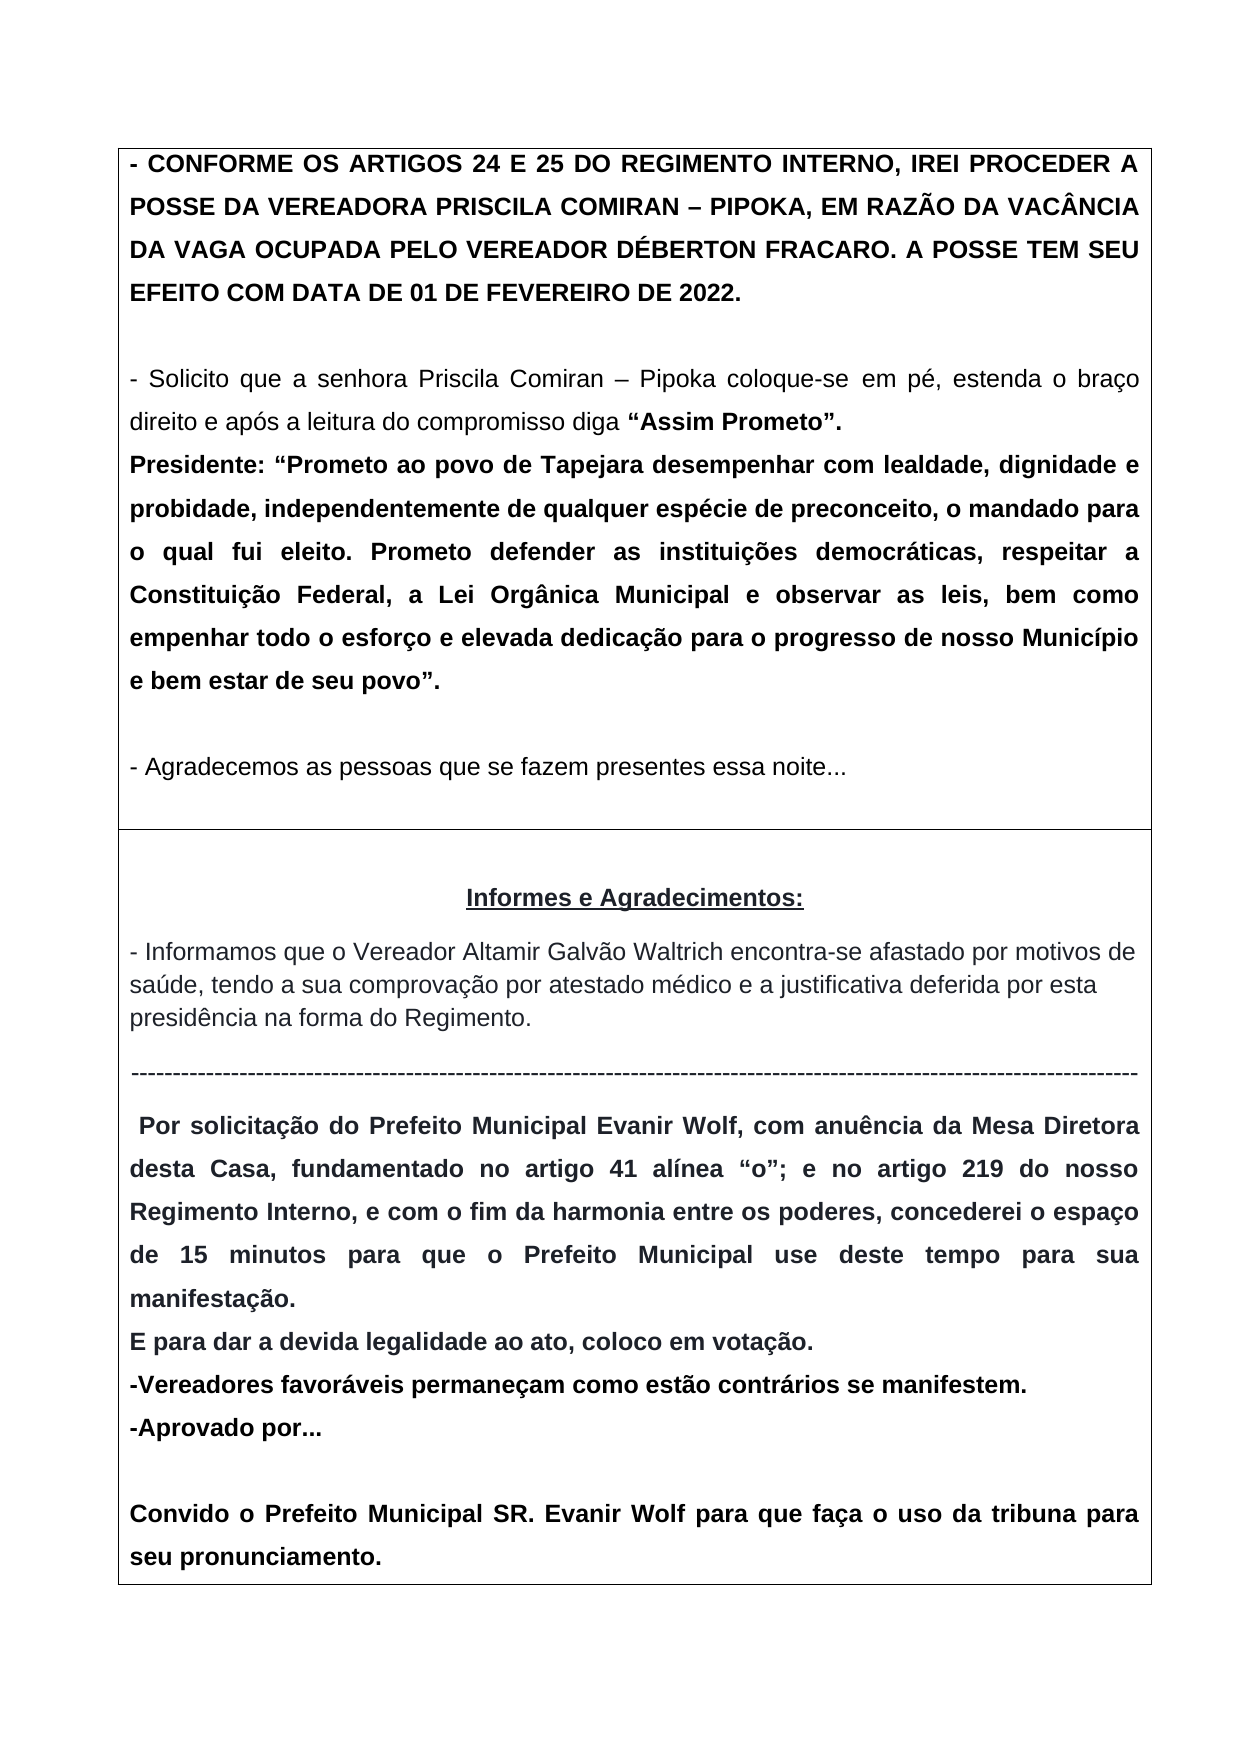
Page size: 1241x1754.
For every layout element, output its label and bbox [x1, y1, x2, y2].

table_cell [119, 149, 1151, 828]
table_cell [119, 830, 1151, 1584]
